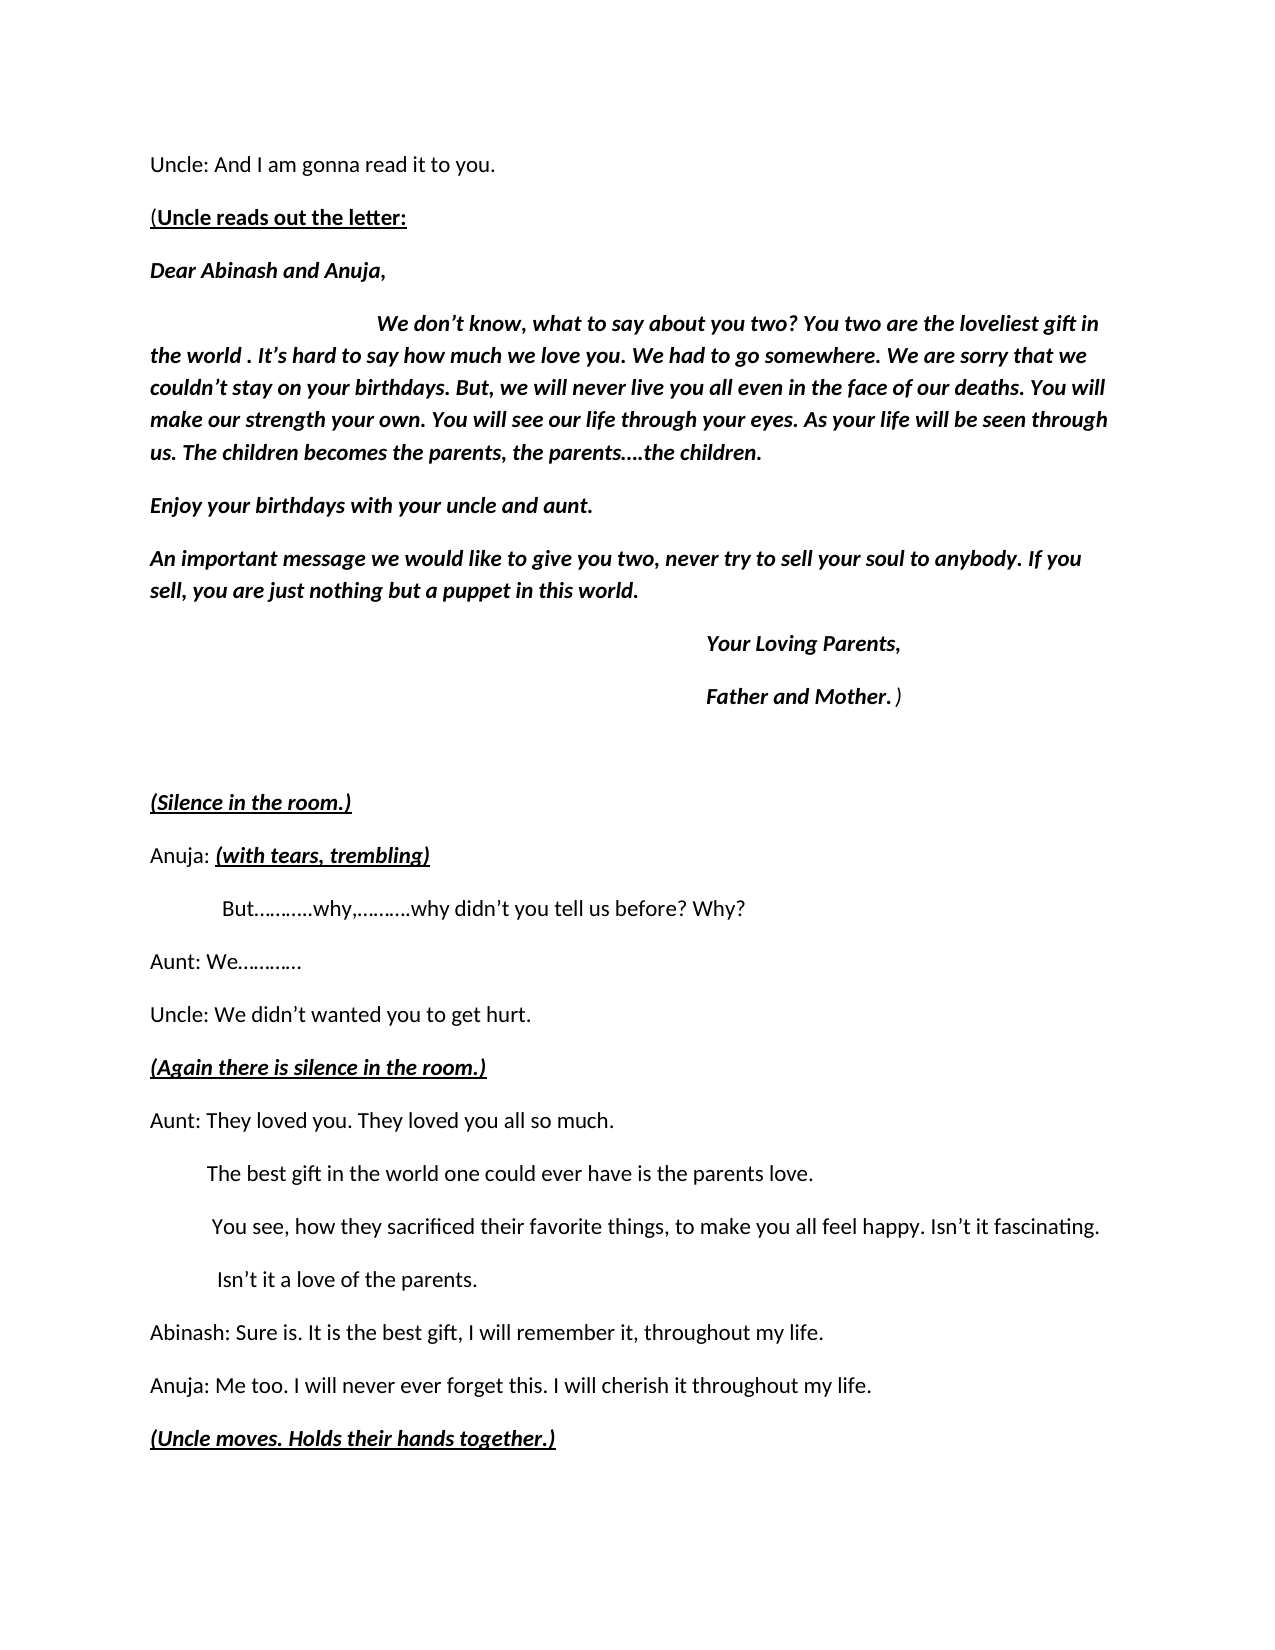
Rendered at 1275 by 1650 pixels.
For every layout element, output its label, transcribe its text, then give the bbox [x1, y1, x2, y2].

text (Again there is silence in the room.) [150, 1053, 1125, 1081]
text Your Loving Parents, [150, 629, 1125, 657]
text An important message we would like to give you two, never try to sell your soul to anybody. If you sell, you are just nothing but a puppet in this world. [150, 544, 1125, 604]
text Uncle: We didn’t wanted you to get hurt. [150, 1000, 1125, 1028]
text Isn’t it a love of the parents. [150, 1265, 1125, 1293]
text Aunt: They loved you. They loved you all so much. [150, 1106, 1125, 1134]
text Anuja: (with tears, trembling) [150, 841, 1125, 869]
text Uncle: And I am gonna read it to you. [150, 150, 1125, 178]
text Aunt: We………… [150, 947, 1125, 975]
text Anuja: Me too. I will never ever forget this. I will cherish it throughout my life. [150, 1371, 1125, 1399]
text (Silence in the room.) [150, 788, 1125, 816]
text You see, how they sacrificed their favorite things, to make you all feel happy. Isn’t it fascinating. [150, 1212, 1125, 1240]
text But………..why,……….why didn’t you tell us before? Why? [150, 894, 1125, 922]
text The best gift in the world one could ever have is the parents love. [150, 1159, 1125, 1187]
text (Uncle moves. Holds their hands together.) [150, 1424, 1125, 1452]
text Father and Mother.) [150, 682, 1125, 710]
text Abinash: Sure is. It is the best gift, I will remember it, throughout my life. [150, 1318, 1125, 1346]
text (Uncle reads out the letter: [150, 203, 1125, 231]
text We don’t know, what to say about you two? You two are the loveliest gift in the world . It’s hard to say how much we love you. We had to go somewhere. We are sorry that we couldn’t stay on your birthdays. But, we will never live you all even in the face of our deaths. You will make our strength your own. You will see our life through your eyes. As your life will be seen through us. The children becomes the parents, the parents….the children. [150, 309, 1125, 466]
text Dear Abinash and Anuja, [150, 256, 1125, 284]
text Enjoy your birthdays with your uncle and aunt. [150, 491, 1125, 519]
